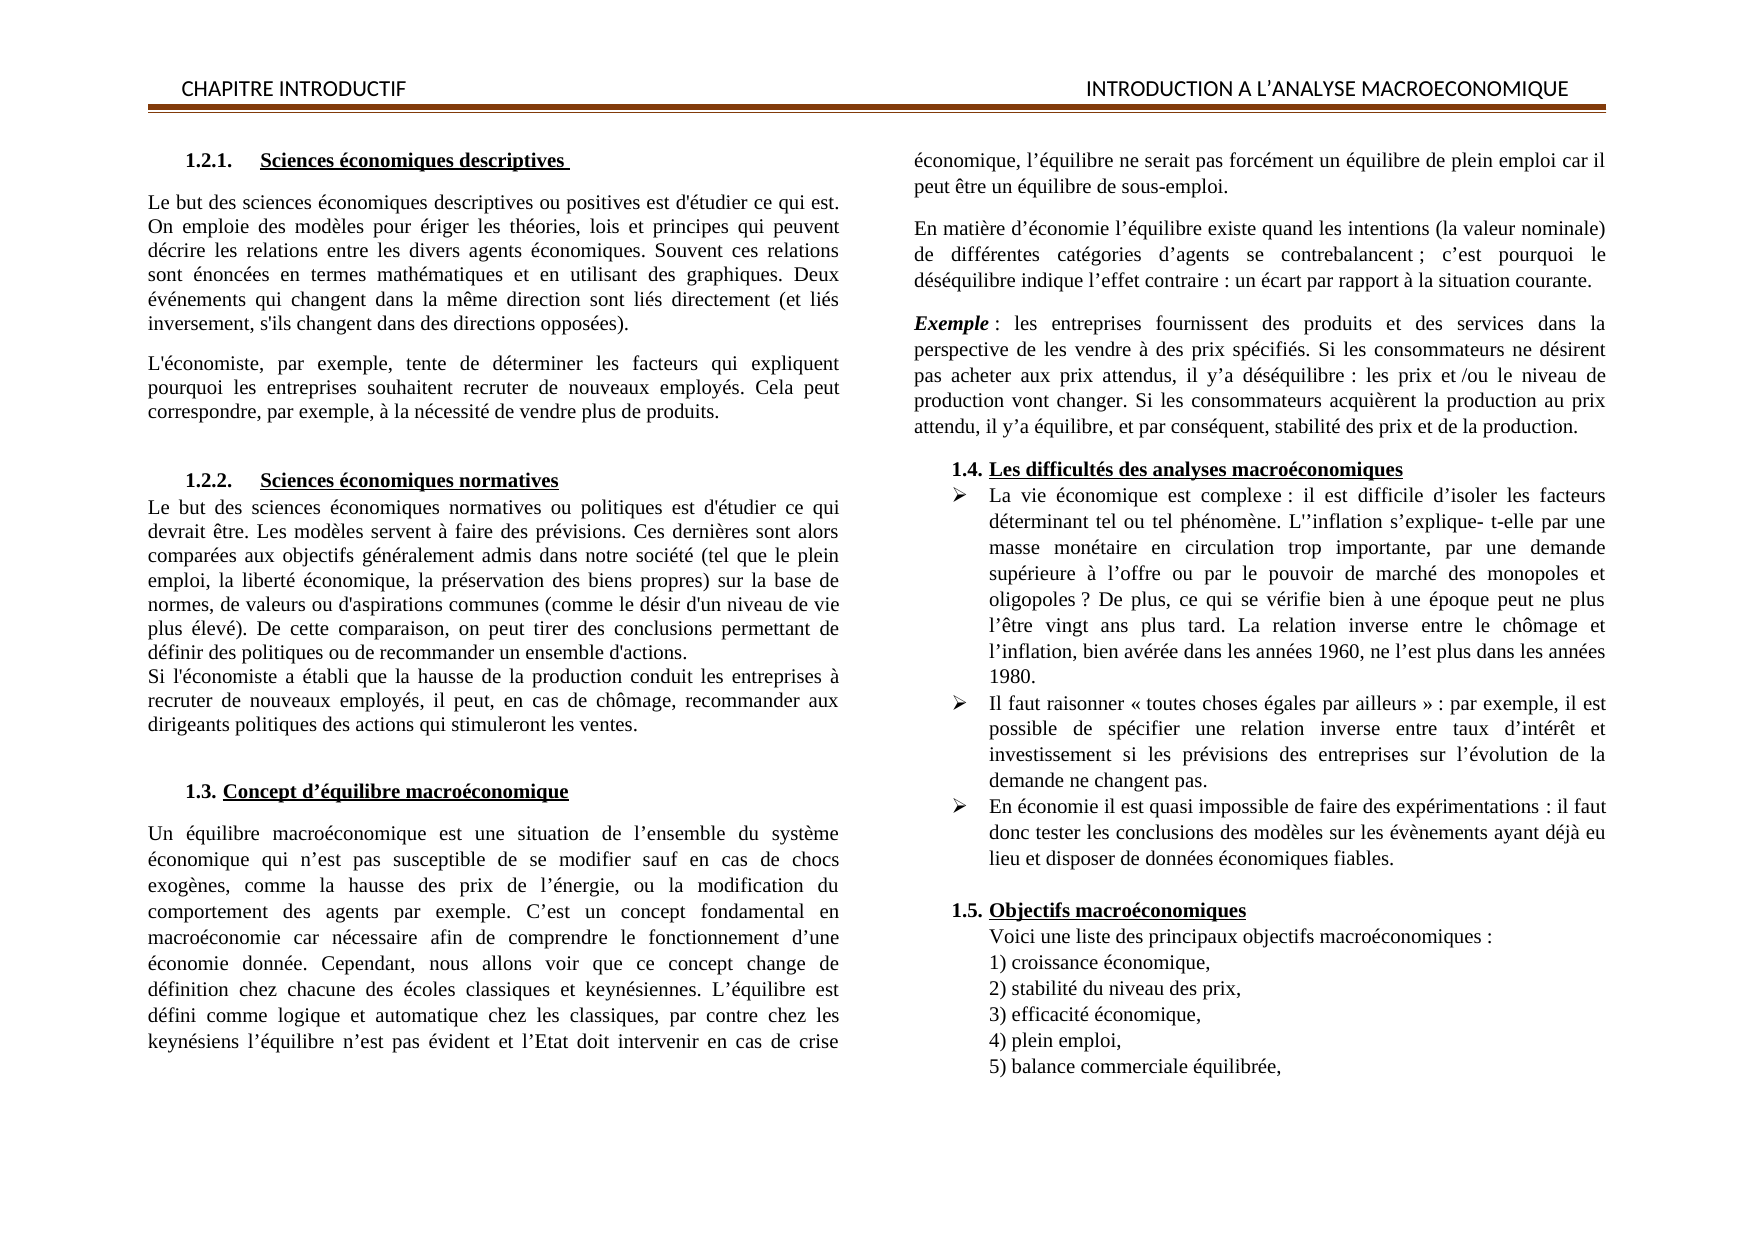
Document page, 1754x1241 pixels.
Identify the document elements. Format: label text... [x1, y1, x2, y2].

list Objectifs macroéconomiques [951, 898, 1606, 922]
text Le but des sciences économiques normatives ou politiques est d'étudier ce qui devrait être. Les modèles servent à faire des prévisions. Ces dernières sont alors comparées aux objectifs généralement admis dans notre société (tel que le plein emploi, la liberté économique, la préservation des biens propres) sur la base de normes, de valeurs ou d'aspirations communes (comme le désir d'un niveau de vie plus élevé). De cette comparaison, on peut tirer des conclusions permettant de définir des politiques ou de recommander un ensemble d'actions. [148, 495, 840, 664]
text Si l'économiste a établi que la hausse de la production conduit les entreprises à recruter de nouveaux employés, il peut, en cas de chômage, recommander aux dirigeants politiques des actions qui stimuleront les ventes. [148, 664, 840, 736]
list 3) efficacité économique, [989, 1002, 1606, 1026]
list 1) croissance économique, [989, 950, 1606, 974]
list La vie économique est complexe : il est difficile d’isoler les facteurs déterminant tel ou tel phénomène. L'’inflation s’explique- t-elle par une masse monétaire en circulation trop importante, par une demande supérieure à l’offre ou par le pouvoir de marché des monopoles et oligopoles ? De plus, ce qui se vérifie bien à une époque peut ne plus l’être vingt ans plus tard. La relation inverse entre le chômage et l’inflation, bien avérée dans les années 1960, ne l’est plus dans les années 1980. [951, 483, 1606, 688]
list 2) stabilité du niveau des prix, [989, 976, 1606, 1000]
list Il faut raisonner « toutes choses égales par ailleurs » : par exemple, il est possible de spécifier une relation inverse entre taux d’intérêt et investissement si les prévisions des entreprises sur l’évolution de la demande ne changent pas. [951, 690, 1606, 792]
list 4) plein emploi, [989, 1028, 1606, 1052]
text Un équilibre macroéconomique est une situation de l’ensemble du système économique qui n’est pas susceptible de se modifier sauf en cas de chocs exogènes, comme la hausse des prix de l’énergie, ou la modification du comportement des agents par exemple. C’est un concept fondamental en macroéconomie car nécessaire afin de comprendre le fonctionnement d’une économie donnée. Cependant, nous allons voir que ce concept change de définition chez chacune des écoles classiques et keynésiennes. L’équilibre est défini comme logique et automatique chez les classiques, par contre chez les keynésiens l’équilibre n’est pas évident et l’Etat doit intervenir en cas de crise économique, l’équilibre ne serait pas forcément un équilibre de plein emploi car il peut être un équilibre de sous-emploi. [148, 821, 840, 1053]
text L'économiste, par exemple, tente de déterminer les facteurs qui expliquent pourquoi les entreprises souhaitent recruter de nouveaux employés. Cela peut correspondre, par exemple, à la nécessité de vendre plus de produits. [148, 351, 840, 423]
text Le but des sciences économiques descriptives ou positives est d'étudier ce qui est. On emploie des modèles pour ériger les théories, lois et principes qui peuvent décrire les relations entre les divers agents économiques. Souvent ces relations sont énoncées en termes mathématiques et en utilisant des graphiques. Deux événements qui changent dans la même direction sont liés directement (et liés inversement, s'ils changent dans des directions opposées). [148, 190, 840, 334]
list 5) balance commerciale équilibrée, [989, 1053, 1606, 1078]
list Les difficultés des analyses macroéconomiques [951, 457, 1606, 481]
list Sciences économiques descriptives [185, 148, 840, 172]
list Voici une liste des principaux objectifs macroéconomiques : [989, 924, 1606, 948]
text En matière d’économie l’équilibre existe quand les intentions (la valeur nominale) de différentes catégories d’agents se contrebalancent ; c’est pourquoi le déséquilibre indique l’effet contraire : un écart par rapport à la situation courante. [914, 216, 1606, 292]
list Concept d’équilibre macroéconomique [185, 778, 840, 803]
text Exemple : les entreprises fournissent des produits et des services dans la perspective de les vendre à des prix spécifiés. Si les consommateurs ne désirent pas acheter aux prix attendus, il y’a déséquilibre : les prix et /ou le niveau de production vont changer. Si les consommateurs acquièrent la production au prix attendu, il y’a équilibre, et par conséquent, stabilité des prix et de la production. [914, 311, 1606, 438]
list En économie il est quasi impossible de faire des expérimentations : il faut donc tester les conclusions des modèles sur les évènements ayant déjà eu lieu et disposer de données économiques fiables. [951, 794, 1606, 870]
list Sciences économiques normatives [185, 468, 840, 492]
